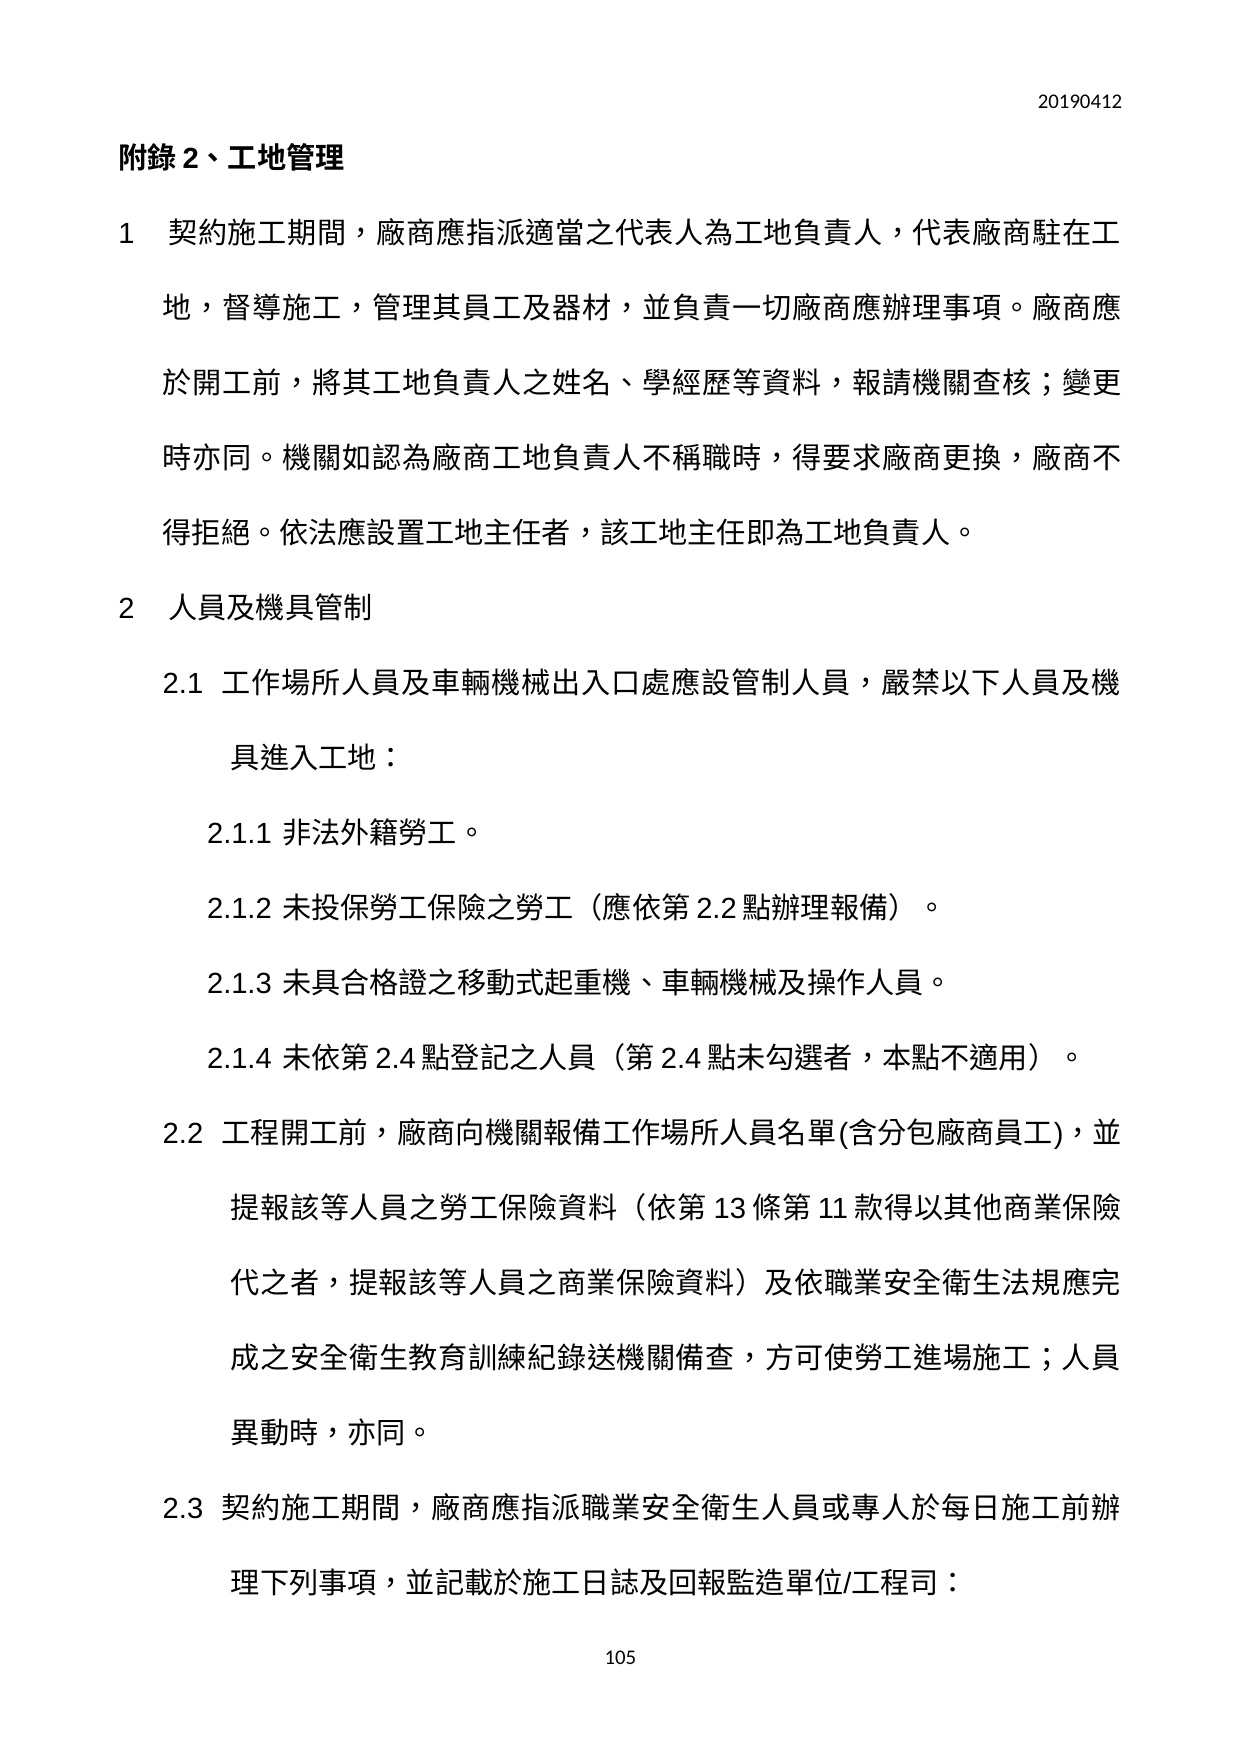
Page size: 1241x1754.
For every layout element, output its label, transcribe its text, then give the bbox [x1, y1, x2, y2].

list 未具合格證之移動式起重機、車輛機械及操作人員。 [207, 943, 1122, 1018]
list 契約施工期間，廠商應指派適當之代表人為工地負責人，代表廠商駐在工地，督導施工，管理其員工及器材，並負責一切廠商應辦理事項。廠商應於開工前，將其工地負責人之姓名、學經歷等資料，報請機關查核；變更時亦同。機關如認為廠商工地負責人不稱職時，得要求廠商更換，廠商不得拒絕。依法應設置工地主任者，該工地主任即為工地負責人。 [118, 193, 1122, 568]
list 非法外籍勞工。 [207, 793, 1122, 868]
list 未依第2.4點登記之人員（第2.4點未勾選者，本點不適用）。 [207, 1018, 1122, 1093]
list 未投保勞工保險之勞工（應依第2.2點辦理報備）。 [207, 868, 1122, 943]
list 工作場所人員及車輛機械出入口處應設管制人員，嚴禁以下人員及機具進入工地： [162, 643, 1122, 793]
list 工程開工前，廠商向機關報備工作場所人員名單(含分包廠商員工)，並提報該等人員之勞工保險資料（依第13條第11款得以其他商業保險代之者，提報該等人員之商業保險資料）及依職業安全衛生法規應完成之安全衛生教育訓練紀錄送機關備查，方可使勞工進場施工；人員異動時，亦同。 [162, 1093, 1122, 1468]
list 人員及機具管制 [118, 568, 1122, 643]
list 契約施工期間，廠商應指派職業安全衛生人員或專人於每日施工前辦理下列事項，並記載於施工日誌及回報監造單位/工程司： [162, 1468, 1122, 1618]
subtitle 附錄2、工地管理 [118, 118, 1122, 193]
